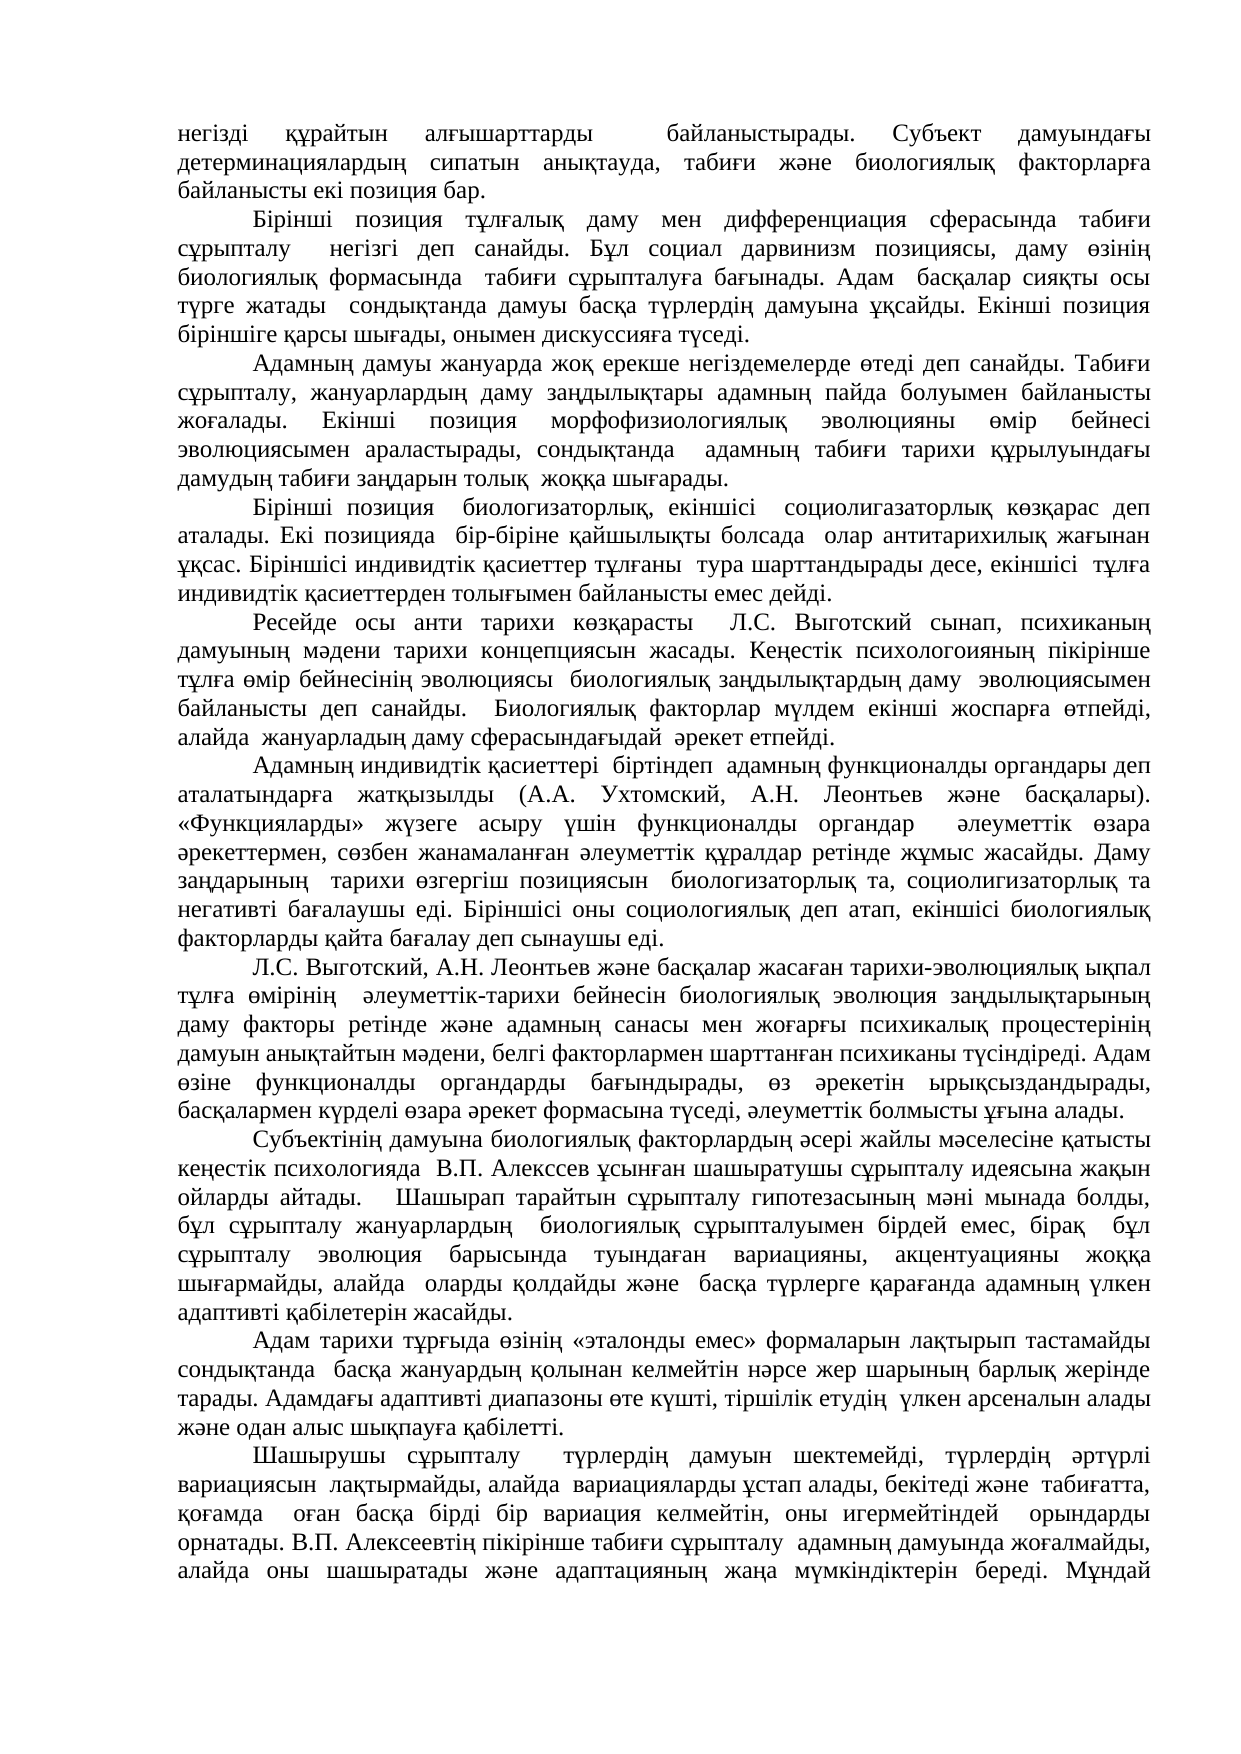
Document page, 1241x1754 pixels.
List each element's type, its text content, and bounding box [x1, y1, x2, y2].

text Бірінші позиция биологизаторлық, екіншісі социолигазаторлық көзқарас деп аталады. Екі позицияда бір-біріне қайшылықты болсада олар антитарихилық жағынан ұқсас. Біріншісі индивидтік қасиеттер тұлғаны тура шарттандырады десе, екіншісі тұлға индивидтік қасиеттерден толығымен байланысты емес дейді. [177, 492, 1152, 607]
text Бірінші позиция тұлғалық даму мен дифференциация сферасында табиғи сұрыпталу негізгі деп санайды. Бұл социал дарвинизм позициясы, даму өзінің биологиялық формасында табиғи сұрыпталуға бағынады. Адам басқалар сияқты осы түрге жатады сондықтанда дамуы басқа түрлердің дамуына ұқсайды. Екінші позиция біріншіге қарсы шығады, онымен дискуссияға түседі. [177, 204, 1152, 348]
text Субъектінің дамуына биологиялық факторлардың әсері жайлы мәселесіне қатысты кеңестік психологияда В.П. Алекссев ұсынған шашыратушы сұрыпталу идеясына жақын ойларды айтады. Шашырап тарайтын сұрыпталу гипотезасының мәні мынада болды, бұл сұрыпталу жануарлардың биологиялық сұрыпталуымен бірдей емес, бірақ бұл сұрыпталу эволюция барысында туындаған вариацияны, акцентуацияны жоққа шығармайды, алайда оларды қолдайды және басқа түрлерге қарағанда адамның үлкен адаптивті қабілетерін жасайды. [177, 1124, 1152, 1326]
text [177, 118, 1152, 204]
text Л.С. Выготский, А.Н. Леонтьев және басқалар жасаған тарихи-эволюциялық ықпал тұлға өмірінің әлеуметтік-тарихи бейнесін биологиялық эволюция заңдылықтарының даму факторы ретінде және адамның санасы мен жоғарғы психикалық процестерінің дамуын анықтайтын мәдени, белгі факторлармен шарттанған психиканы түсіндіреді. Адам өзіне функционалды органдарды бағындырады, өз әрекетін ырықсыздандырады, басқалармен күрделі өзара әрекет формасына түседі, әлеуметтік болмысты ұғына алады. [177, 952, 1152, 1124]
text Адамның дамуы жануарда жоқ ерекше негіздемелерде өтеді деп санайды. Табиғи сұрыпталу, жануарлардың даму заңдылықтары адамның пайда болуымен байланысты жоғалады. Екінші позиция морфофизиологиялық эволюцияны өмір бейнесі эволюциясымен араластырады, сондықтанда адамның табиғи тарихи құрылуындағы дамудың табиғи заңдарын толық жоққа шығарады. [177, 348, 1152, 492]
text Ресейде осы анти тарихи көзқарасты Л.С. Выготский сынап, психиканың дамуының мәдени тарихи концепциясын жасады. Кеңестік психологоияның пікірінше тұлға өмір бейнесінің эволюциясы биологиялық заңдылықтардың даму эволюциясымен байланысты деп санайды. Биологиялық факторлар мүлдем екінші жоспарға өтпейді, алайда жануарладың даму сферасындағыдай әрекет етпейді. [177, 607, 1152, 751]
text Адам тарихи тұрғыда өзінің «эталонды емес» формаларын лақтырып тастамайды сондықтанда басқа жануардың қолынан келмейтін нәрсе жер шарының барлық жерінде тарады. Адамдағы адаптивті диапазоны өте күшті, тіршілік етудің үлкен арсеналын алады және одан алыс шықпауға қабілетті. [177, 1326, 1152, 1441]
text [177, 1441, 1152, 1584]
text Адамның индивидтік қасиеттері біртіндеп адамның функционалды органдары деп аталатындарға жатқызылды (А.А. Ухтомский, А.Н. Леонтьев және басқалары). «Функцияларды» жүзеге асыру үшін функционалды органдар әлеуметтік өзара әрекеттермен, сөзбен жанамаланған әлеуметтік құралдар ретінде жұмыс жасайды. Даму заңдарының тарихи өзгергіш позициясын биологизаторлық та, социолигизаторлық та негативті бағалаушы еді. Біріншісі оны социологиялық деп атап, екіншісі биологиялық факторларды қайта бағалау деп сынаушы еді. [177, 751, 1152, 952]
